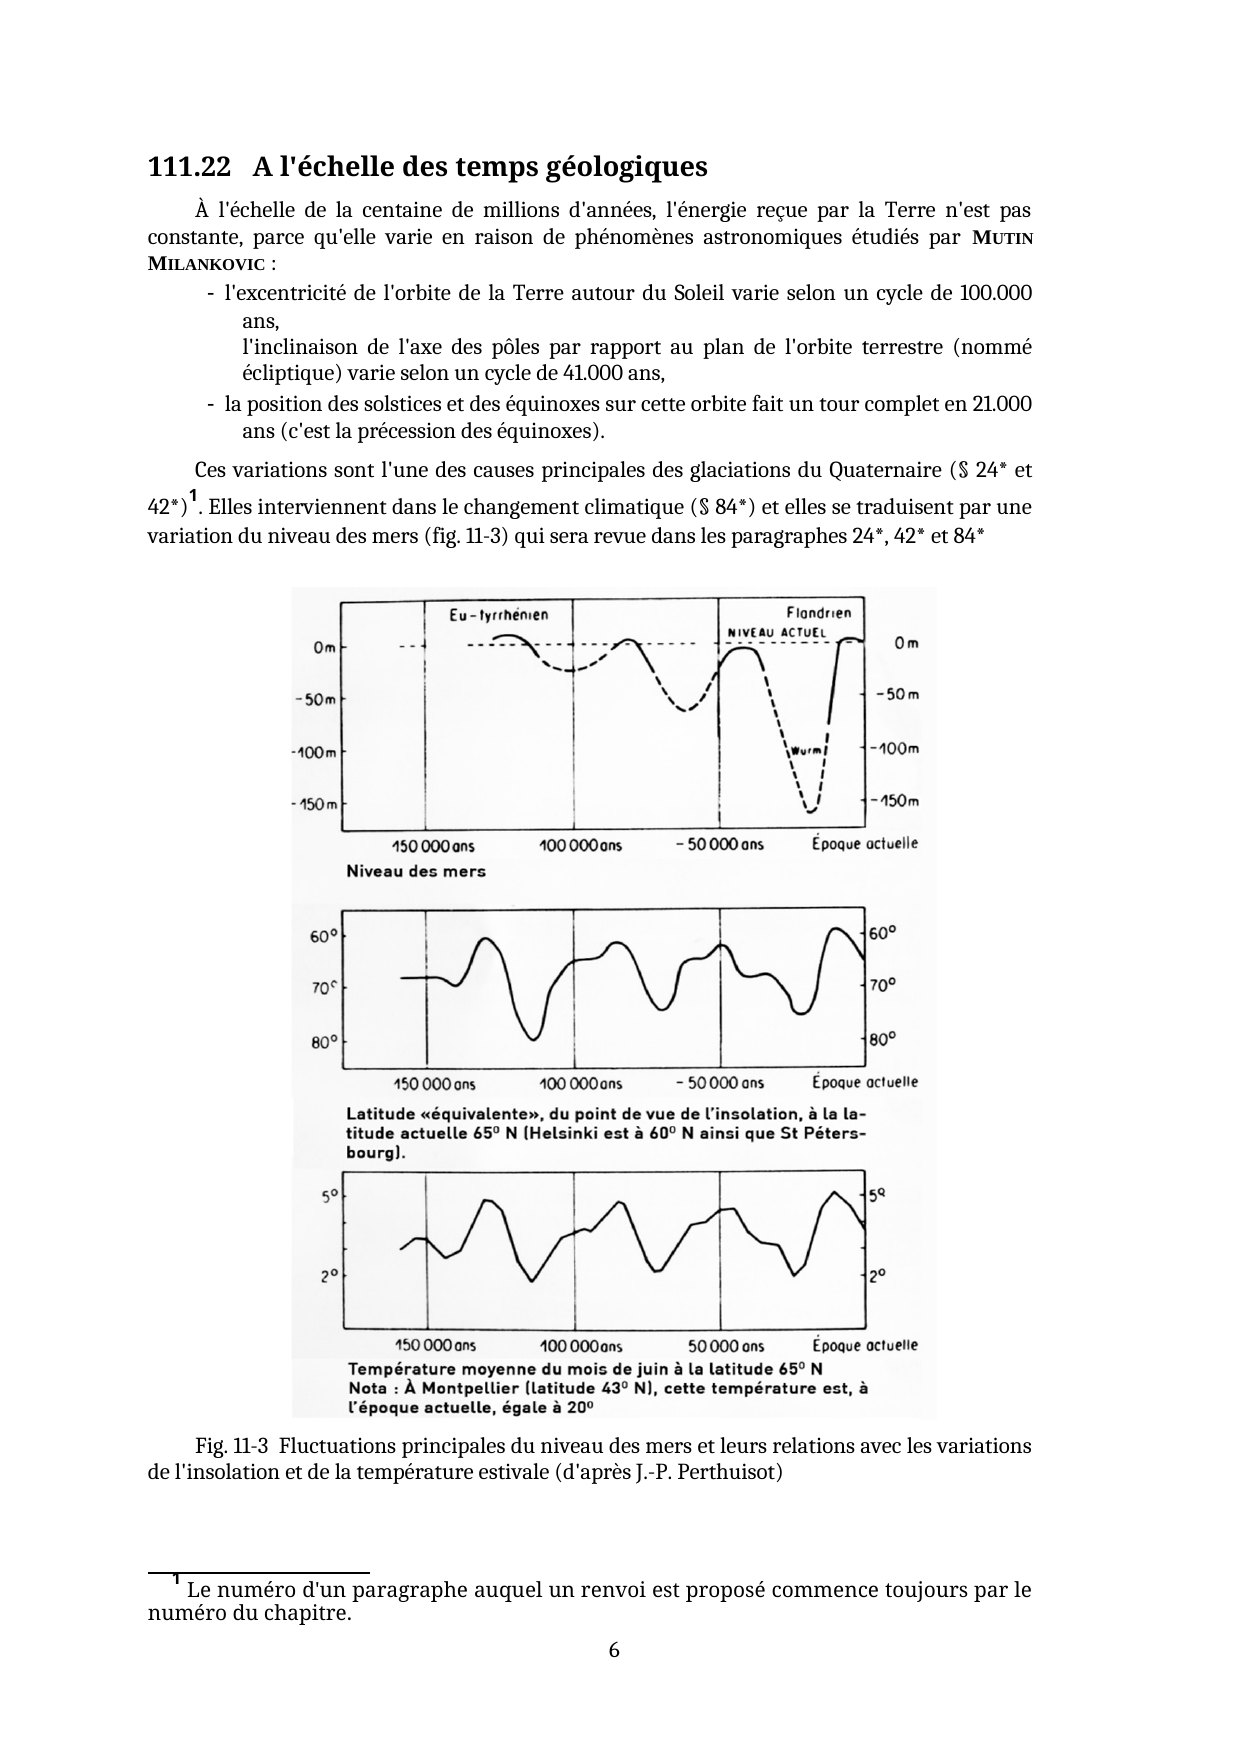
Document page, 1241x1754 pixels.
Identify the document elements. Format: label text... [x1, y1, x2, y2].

list l'excentricité de l'orbite de la Terre autour du Soleil varie selon un cycle de 100.000 ans, [207, 276, 1033, 334]
text Fig. 11-3 Fluctuations principales du niveau des mers et leurs relations avec les variations de l'insolation et de la température estivale (d'après J.-P. Perthuisot) [148, 1432, 1033, 1485]
text à l'échelle de la centaine de millions d'années, l'énergie reçue par la Terre n'est pas constante, parce qu'elle varie en raison de phénomènes astronomiques étudiés par Mutin Milankovic : [148, 197, 1033, 276]
list la position des solstices et des équinoxes sur cette orbite fait un tour complet en 21.000 ans (c'est la précession des équinoxes). [207, 386, 1033, 444]
picture [291, 587, 937, 1420]
list l'inclinaison de l'axe des pôles par rapport au plan de l'orbite terrestre (nommé écliptique) varie selon un cycle de 41.000 ans, [242, 334, 1033, 386]
subtitle 111.22 A l'échelle des temps géologiques [148, 148, 1033, 184]
text Ces variations sont l'une des causes principales des glaciations du Quaternaire (§ 24* et 42*). Elles interviennent dans le changement climatique (§ 84*) et elles se traduisent par une variation du niveau des mers (fig. 11-3) qui sera revue dans les paragraphes 24*, 42* et 84* [148, 457, 1033, 549]
